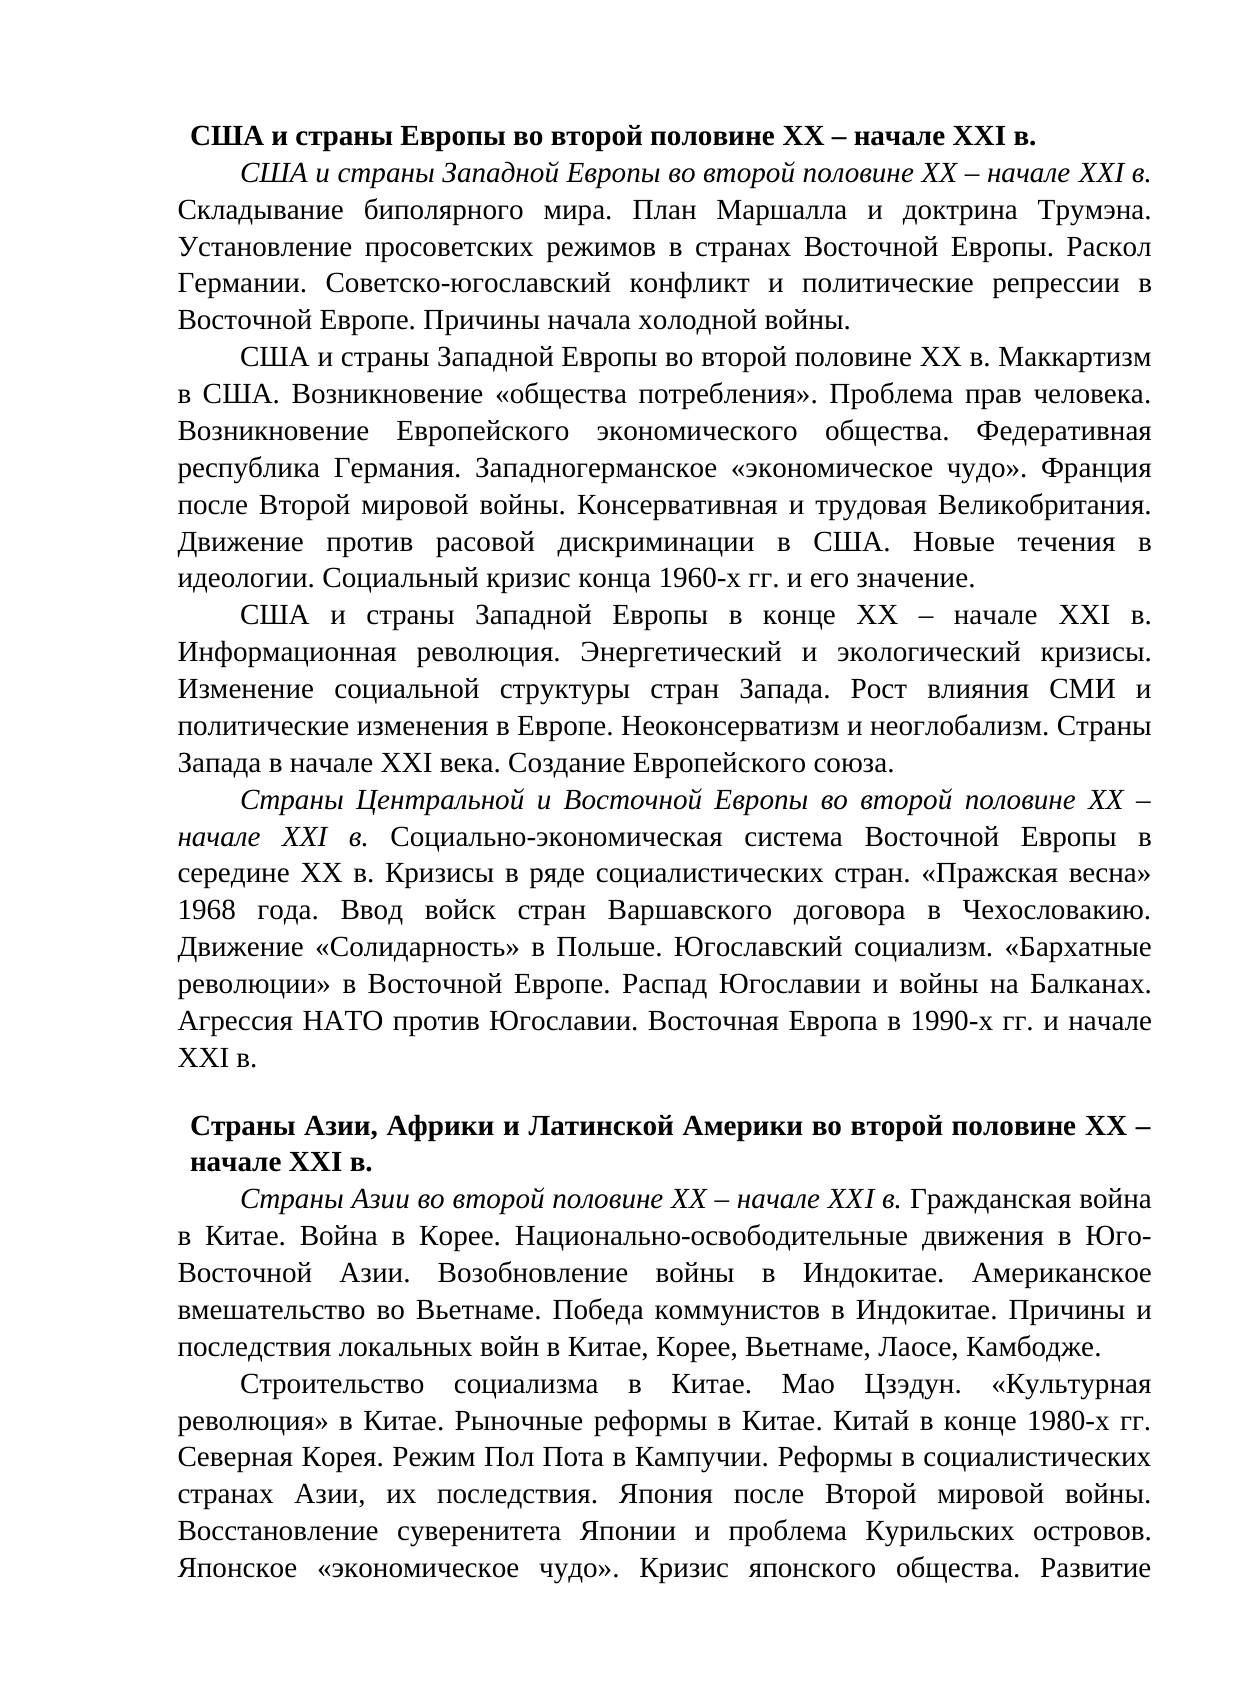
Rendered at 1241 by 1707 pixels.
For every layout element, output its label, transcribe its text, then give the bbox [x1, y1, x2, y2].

text Страны Азии, Африки и Латинской Америки во второй половине ХХ – начале XXI в. [190, 1108, 1152, 1178]
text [177, 1366, 1152, 1584]
text Страны Центральной и Восточной Европы во второй половине ХХ – начале ХХI в. Социально-экономическая система Восточной Европы в середине ХХ в. Кризисы в ряде социалистических стран. «Пражская весна» 1968 года. Ввод войск стран Варшавского договора в Чехословакию. Движение «Солидарность» в Польше. Югославский социализм. «Бархатные революции» в Восточной Европе. Распад Югославии и войны на Балканах. Агрессия НАТО против Югославии. Восточная Европа в 1990-х гг. и начале ХХI в. [177, 782, 1152, 1073]
text США и страны Западной Европы в конце ХХ – начале XXI в. Информационная революция. Энергетический и экологический кризисы. Изменение социальной структуры стран Запада. Рост влияния СМИ и политические изменения в Европе. Неоконсерватизм и неоглобализм. Страны Запада в начале ХХI века. Создание Европейского союза. [177, 597, 1152, 778]
text США и страны Европы во второй половине XX – начале XXI в. [190, 118, 1152, 152]
text США и страны Западной Европы во второй половине ХХ в. Маккартизм в США. Возникновение «общества потребления». Проблема прав человека. Возникновение Европейского экономического общества. Федеративная республика Германия. Западногерманское «экономическое чудо». Франция после Второй мировой войны. Консервативная и трудовая Великобритания. Движение против расовой дискриминации в США. Новые течения в идеологии. Социальный кризис конца 1960-х гг. и его значение. [177, 339, 1152, 594]
text США и страны Западной Европы во второй половине ХХ – начале XXI в. Складывание биполярного мира. План Маршалла и доктрина Трумэна. Установление просоветских режимов в странах Восточной Европы. Раскол Германии. Советско-югославский конфликт и политические репрессии в Восточной Европе. Причины начала холодной войны. [177, 155, 1152, 336]
text Страны Азии во второй половине ХХ – начале ХХI в. Гражданская война в Китае. Война в Корее. Национально-освободительные движения в Юго-Восточной Азии. Возобновление войны в Индокитае. Американское вмешательство во Вьетнаме. Победа коммунистов в Индокитае. Причины и последствия локальных войн в Китае, Корее, Вьетнаме, Лаосе, Камбодже. [177, 1181, 1152, 1362]
